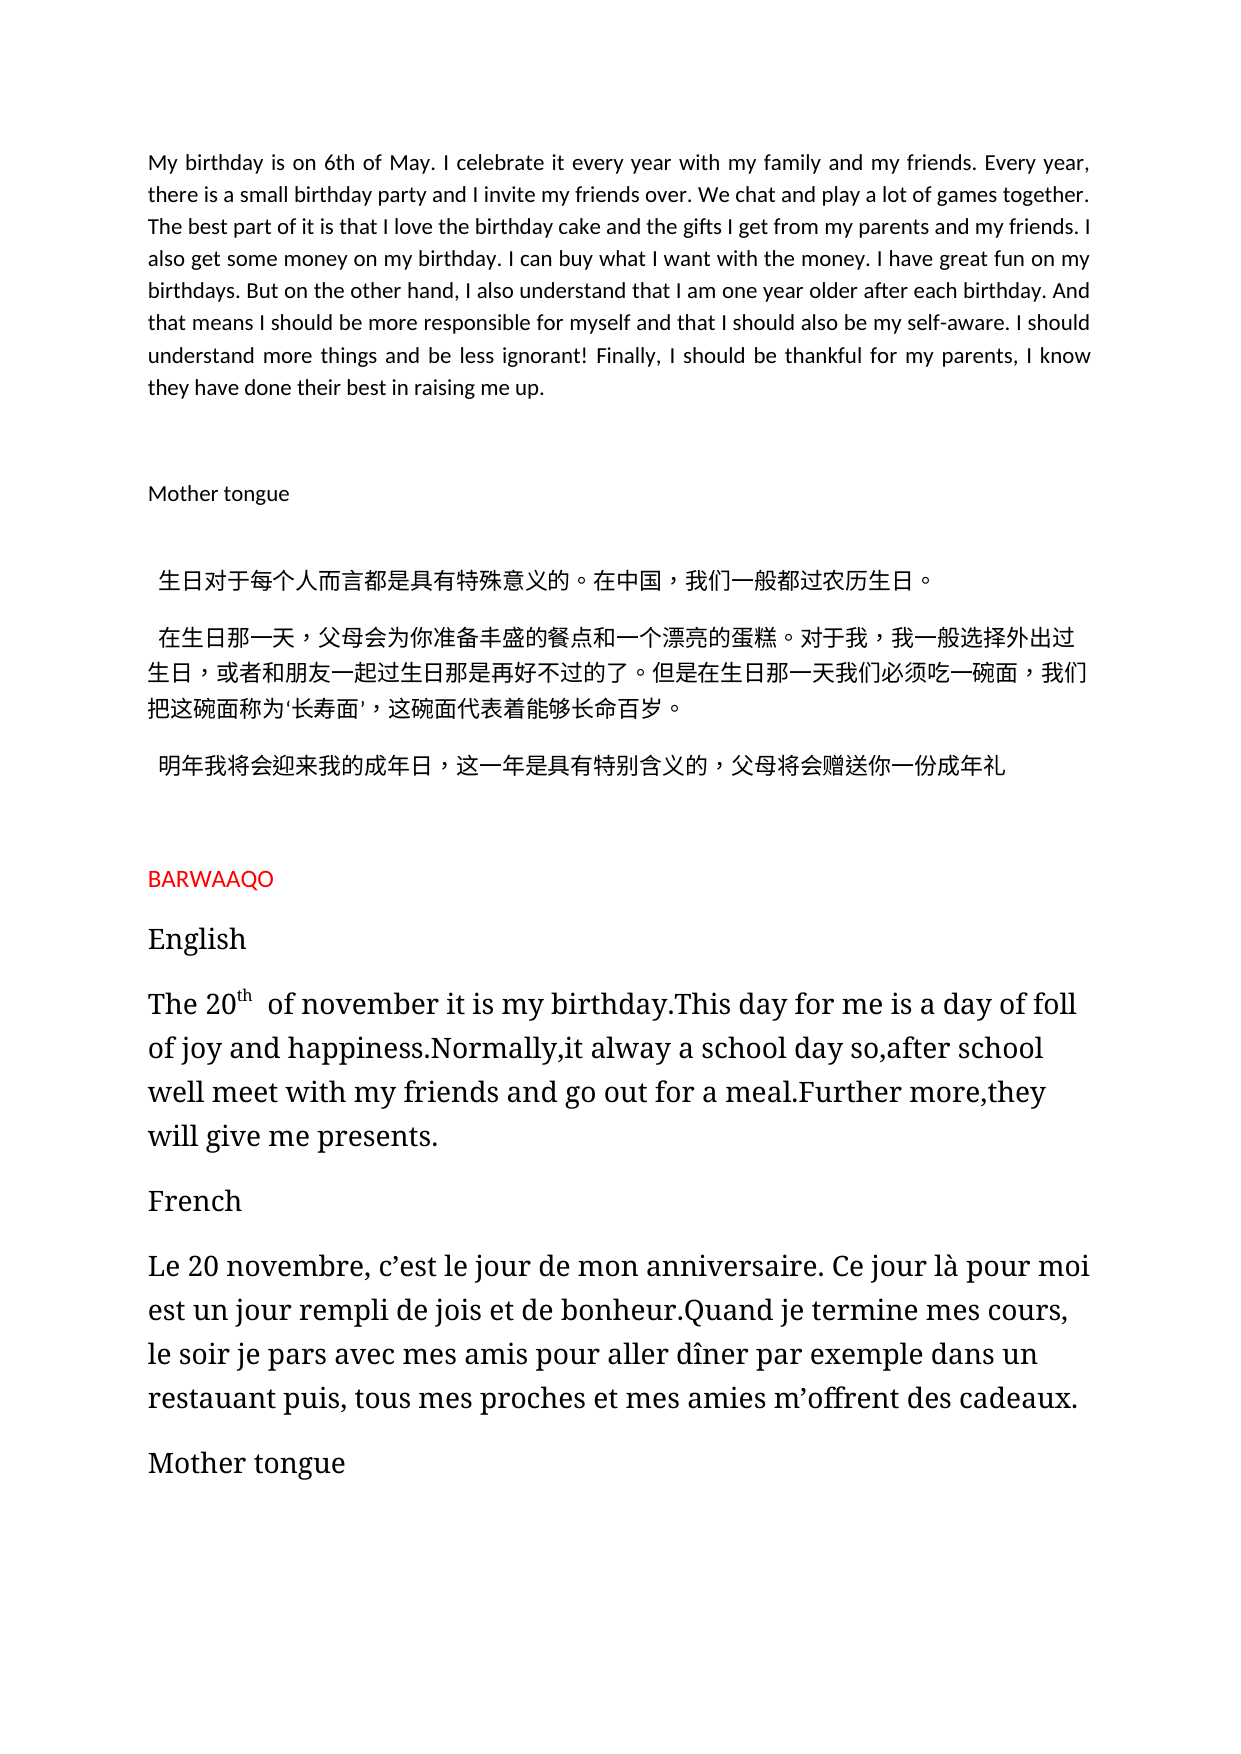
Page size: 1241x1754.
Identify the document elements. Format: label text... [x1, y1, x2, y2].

text Mother tongue [148, 479, 1093, 507]
text French [148, 1181, 1093, 1220]
text BARWAAQO [148, 864, 1093, 894]
text Le 20 novembre, c’est le jour de mon anniversaire. Ce jour là pour moi est un jour rempli de jois et de bonheur.Quand je termine mes cours, le soir je pars avec mes amis pour aller dîner par exemple dans un restauant puis, tous mes proches et mes amies m’offrent des cadeaux. [148, 1246, 1093, 1417]
text 生日对于每个人而言都是具有特殊意义的。在中国，我们一般都过农历生日。 [148, 532, 1093, 596]
text My birthday is on 6th of May. I celebrate it every year with my family and my friends. Every year, there is a small birthday party and I invite my friends over. We chat and play a lot of games together. The best part of it is that I love the birthday cake and the gifts I get from my parents and my friends. I also get some money on my birthday. I can buy what I want with the money. I have great fun on my birthdays. But on the other hand, I also understand that I am one year older after each birthday. And that means I should be more responsible for myself and that I should also be my self-aware. I should understand more things and be less ignorant! Finally, I should be thankful for my parents, I know they have done their best in raising me up. [148, 148, 1093, 401]
text 明年我将会迎来我的成年日，这一年是具有特别含义的，父母将会赠送你一份成年礼 [148, 750, 1093, 781]
text English [148, 919, 1093, 958]
text 在生日那一天，父母会为你准备丰盛的餐点和一个漂亮的蛋糕。对于我，我一般选择外出过生日，或者和朋友一起过生日那是再好不过的了。但是在生日那一天我们必须吃一碗面，我们把这碗面称为‘长寿面’，这碗面代表着能够长命百岁。 [148, 621, 1093, 724]
text Mother tongue [148, 1443, 1093, 1482]
text The 20th of november it is my birthday.This day for me is a day of foll of joy and happiness.Normally,it alway a school day so,after school well meet with my friends and go out for a meal.Further more,they will give me presents. [148, 984, 1093, 1155]
